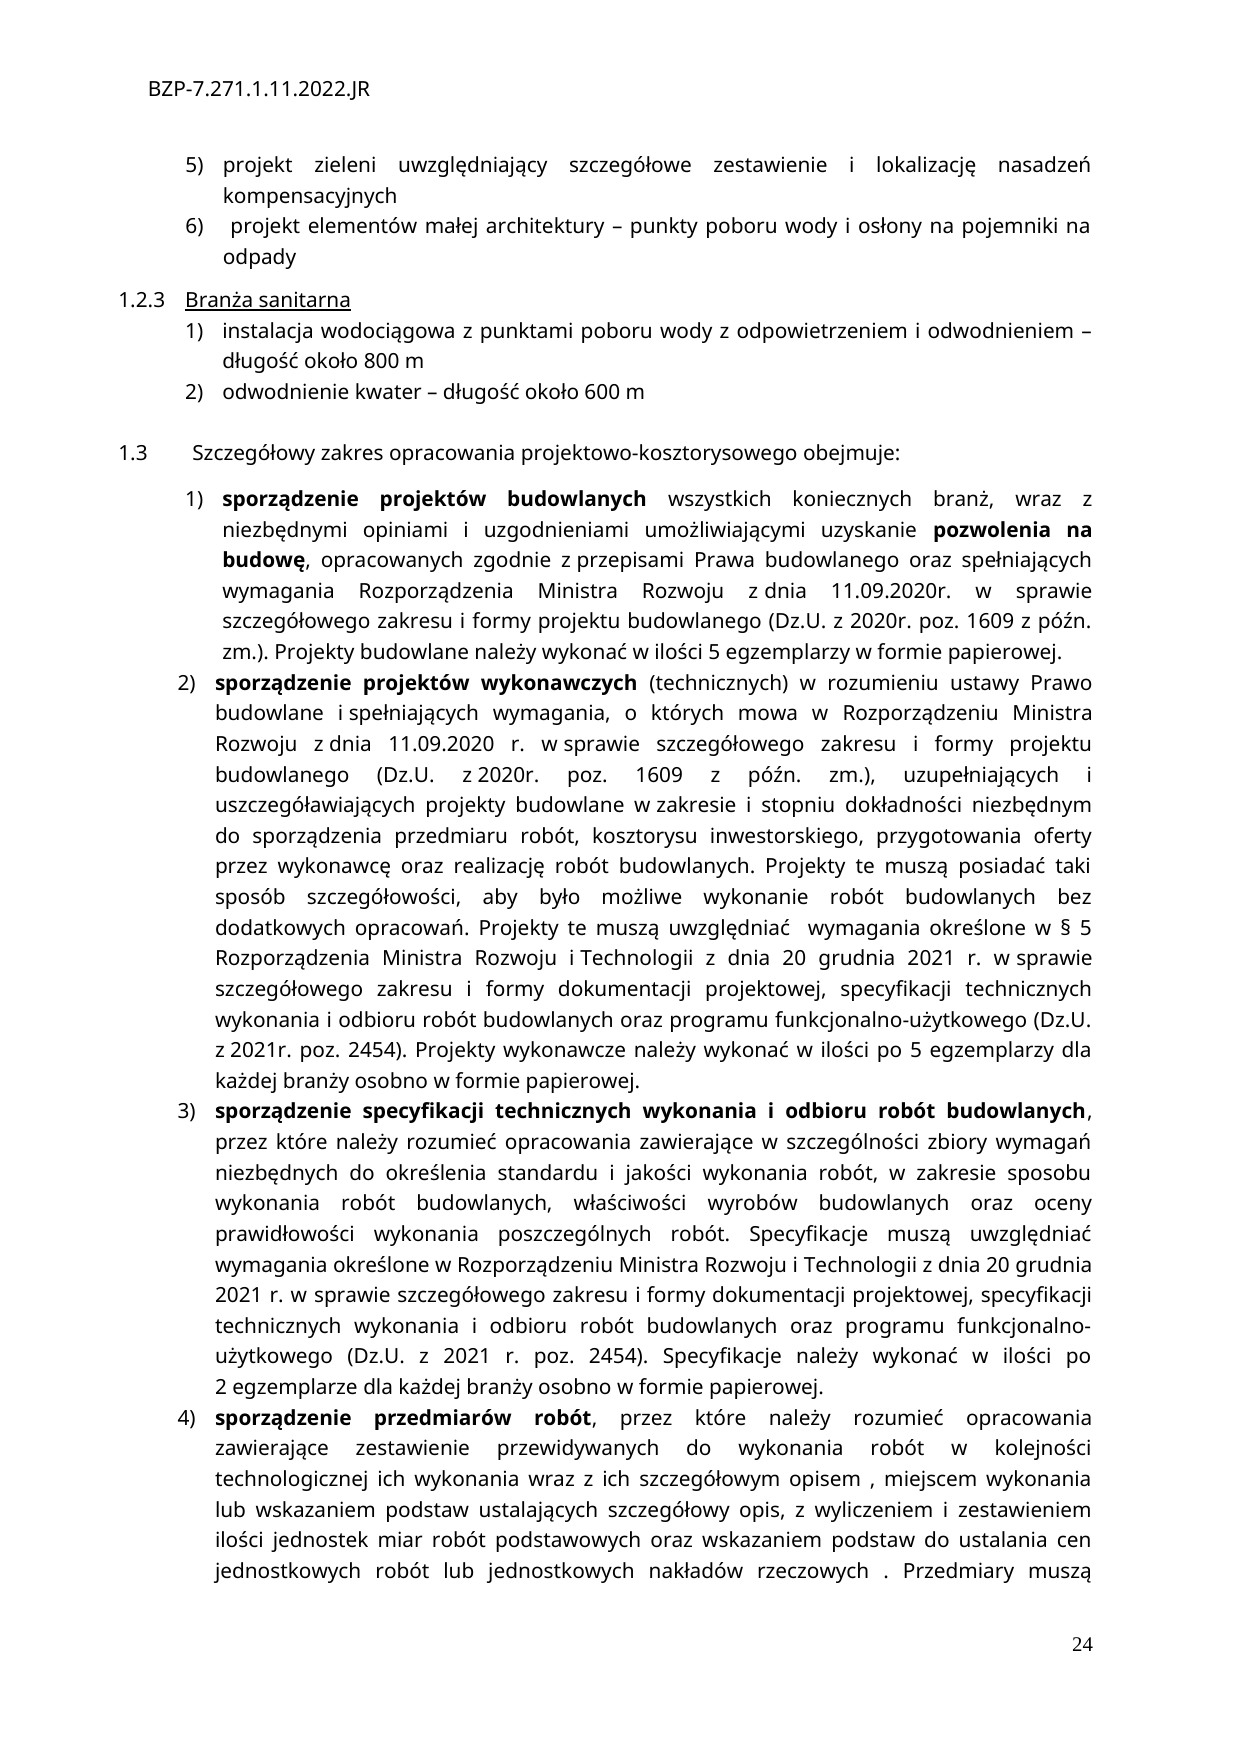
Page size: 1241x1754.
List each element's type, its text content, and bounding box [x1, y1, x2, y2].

list projekt zieleni uwzględniający szczegółowe zestawienie i lokalizację nasadzeń kompensacyjnych [185, 150, 1092, 209]
text 1.2.3 Branża sanitarna [118, 285, 1092, 313]
list sporządzenie specyfikacji technicznych wykonania i odbioru robót budowlanych, przez które należy rozumieć opracowania zawierające w szczególności zbiory wymagań niezbędnych do określenia standardu i jakości wykonania robót, w zakresie sposobu wykonania robót budowlanych, właściwości wyrobów budowlanych oraz oceny prawidłowości wykonania poszczególnych robót. Specyfikacje muszą uwzględniać wymagania określone w Rozporządzeniu Ministra Rozwoju i Technologii z dnia 20 grudnia 2021 r. w sprawie szczegółowego zakresu i formy dokumentacji projektowej, specyfikacji technicznych wykonania i odbioru robót budowlanych oraz programu funkcjonalno-użytkowego (Dz.U. z 2021 r. poz. 2454). Specyfikacje należy wykonać w ilości po 2 egzemplarze dla każdej branży osobno w formie papierowej. [177, 1097, 1092, 1401]
list sporządzenie projektów budowlanych wszystkich koniecznych branż, wraz z niezbędnymi opiniami i uzgodnieniami umożliwiającymi uzyskanie pozwolenia na budowę, opracowanych zgodnie z przepisami Prawa budowlanego oraz spełniających wymagania Rozporządzenia Ministra Rozwoju z dnia 11.09.2020r. w sprawie szczegółowego zakresu i formy projektu budowlanego (Dz.U. z 2020r. poz. 1609 z późn. zm.). Projekty budowlane należy wykonać w ilości 5 egzemplarzy w formie papierowej. [185, 484, 1092, 666]
list projekt elementów małej architektury – punkty poboru wody i osłony na pojemniki na odpady [185, 212, 1092, 271]
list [177, 1403, 1092, 1584]
list instalacja wodociągowa z punktami poboru wody z odpowietrzeniem i odwodnieniem – długość około 800 m [185, 316, 1092, 375]
list odwodnienie kwater – długość około 600 m [185, 377, 1092, 405]
list sporządzenie projektów wykonawczych (technicznych) w rozumieniu ustawy Prawo budowlane i spełniających wymagania, o których mowa w Rozporządzeniu Ministra Rozwoju z dnia 11.09.2020 r. w sprawie szczegółowego zakresu i formy projektu budowlanego (Dz.U. z 2020r. poz. 1609 z późn. zm.), uzupełniających i uszczegóławiających projekty budowlane w zakresie i stopniu dokładności niezbędnym do sporządzenia przedmiaru robót, kosztorysu inwestorskiego, przygotowania oferty przez wykonawcę oraz realizację robót budowlanych. Projekty te muszą posiadać taki sposób szczegółowości, aby było możliwe wykonanie robót budowlanych bez dodatkowych opracowań. Projekty te muszą uwzględniać wymagania określone w § 5 Rozporządzenia Ministra Rozwoju i Technologii z dnia 20 grudnia 2021 r. w sprawie szczegółowego zakresu i formy dokumentacji projektowej, specyfikacji technicznych wykonania i odbioru robót budowlanych oraz programu funkcjonalno-użytkowego (Dz.U. z 2021r. poz. 2454). Projekty wykonawcze należy wykonać w ilości po 5 egzemplarzy dla każdej branży osobno w formie papierowej. [177, 668, 1092, 1094]
text 1.3 Szczegółowy zakres opracowania projektowo-kosztorysowego obejmuje: [118, 438, 1092, 467]
